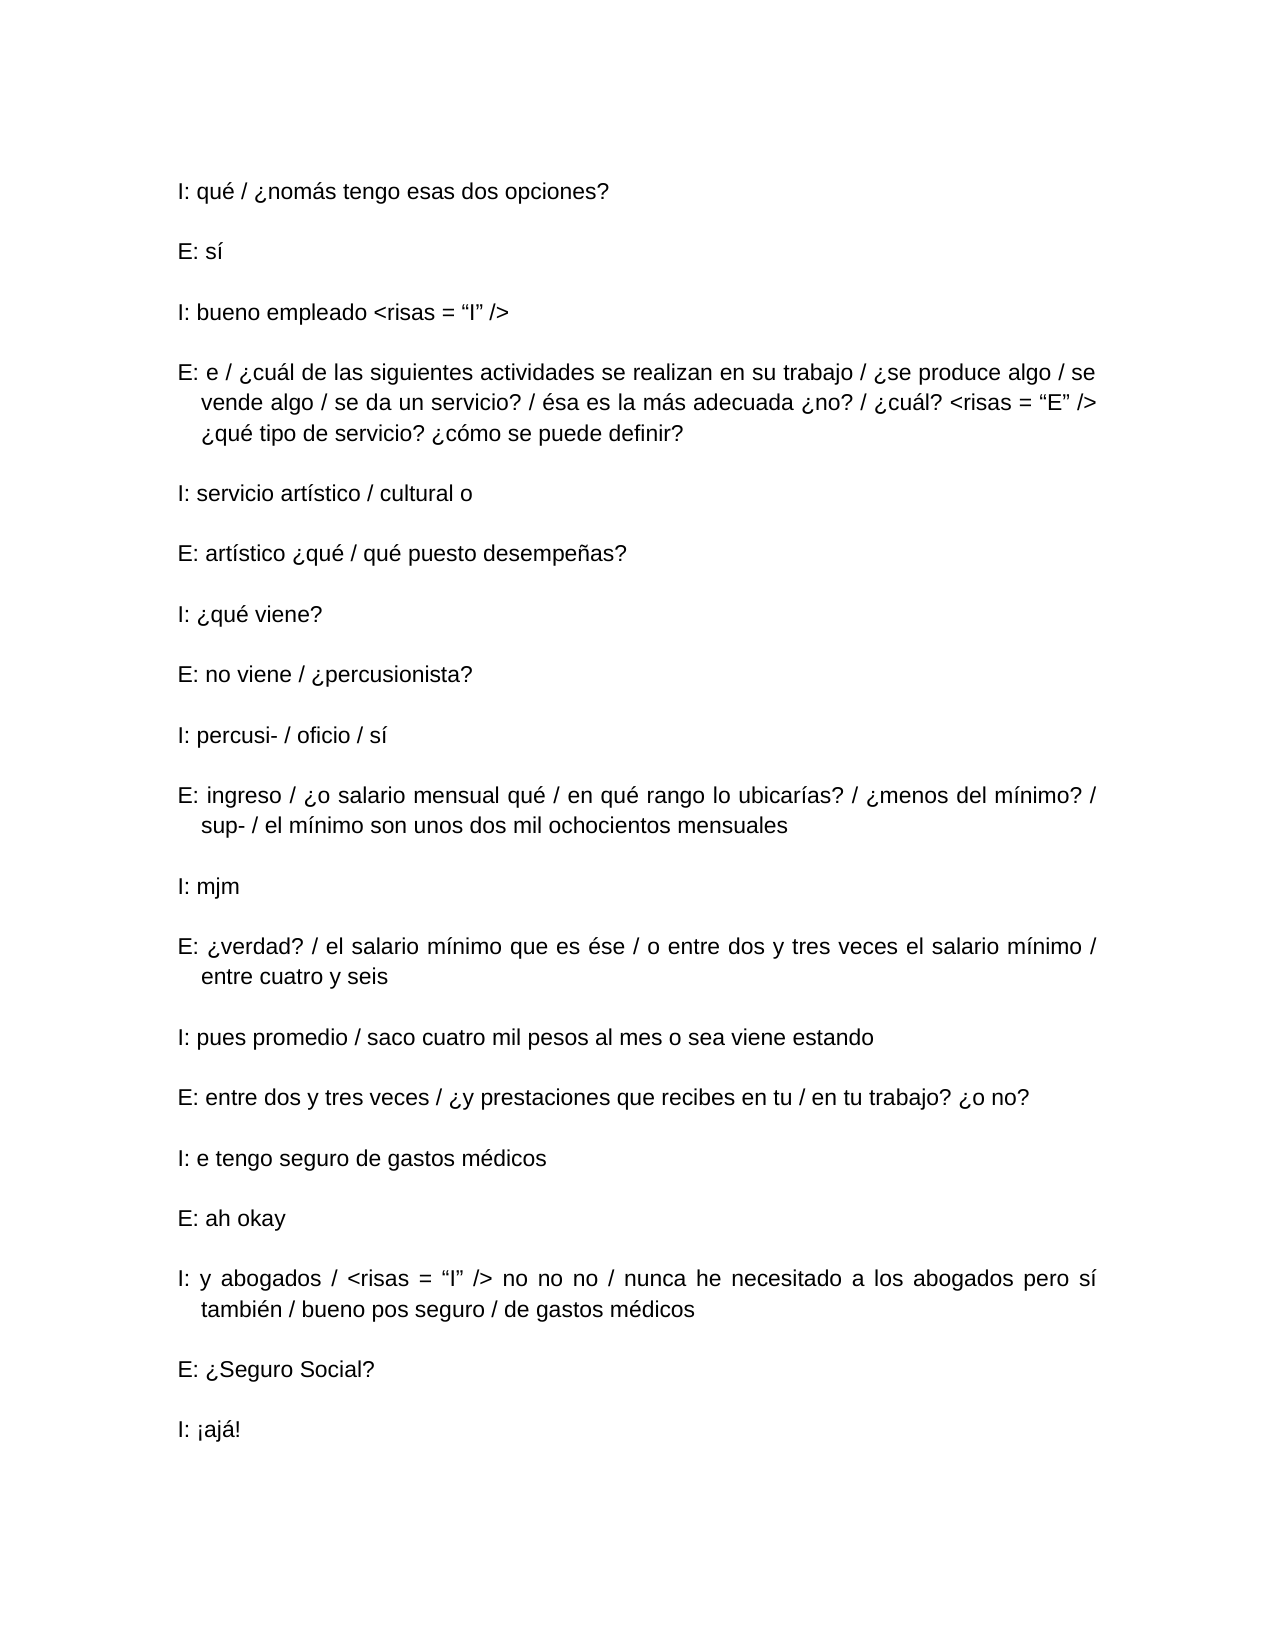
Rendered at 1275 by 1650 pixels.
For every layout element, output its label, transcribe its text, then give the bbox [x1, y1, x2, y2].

text E: ¿Seguro Social? [177, 1356, 1098, 1382]
text E: entre dos y tres veces / ¿y prestaciones que recibes en tu / en tu trabajo? ¿o no? [177, 1084, 1098, 1110]
text E: ingreso / ¿o salario mensual qué / en qué rango lo ubicarías? / ¿menos del mínimo? / sup- / el mínimo son unos dos mil ochocientos mensuales [177, 782, 1098, 838]
text E: artístico ¿qué / qué puesto desempeñas? [177, 540, 1098, 567]
text I: e tengo seguro de gastos médicos [177, 1144, 1098, 1171]
text I: mjm [177, 873, 1098, 899]
text E: no viene / ¿percusionista? [177, 661, 1098, 687]
text I: percusi- / oficio / sí [177, 722, 1098, 748]
text I: ¡ajá! [177, 1416, 1098, 1443]
text I: y abogados / <risas = “I” /> no no no / nunca he necesitado a los abogados pero sí también / bueno pos seguro / de gastos médicos [177, 1265, 1098, 1322]
text E: sí [177, 238, 1098, 264]
text I: ¿qué viene? [177, 601, 1098, 627]
text E: ah okay [177, 1205, 1098, 1231]
text E: ¿verdad? / el salario mínimo que es ése / o entre dos y tres veces el salario mínimo / entre cuatro y seis [177, 933, 1098, 989]
text I: pues promedio / saco cuatro mil pesos al mes o sea viene estando [177, 1024, 1098, 1050]
text E: e / ¿cuál de las siguientes actividades se realizan en su trabajo / ¿se produce algo / se vende algo / se da un servicio? / ésa es la más adecuada ¿no? / ¿cuál? <risas = “E” /> ¿qué tipo de servicio? ¿cómo se puede definir? [177, 359, 1098, 446]
text I: qué / ¿nomás tengo esas dos opciones? [177, 178, 1098, 204]
text I: servicio artístico / cultural o [177, 480, 1098, 506]
text I: bueno empleado <risas = “I” /> [177, 299, 1098, 325]
